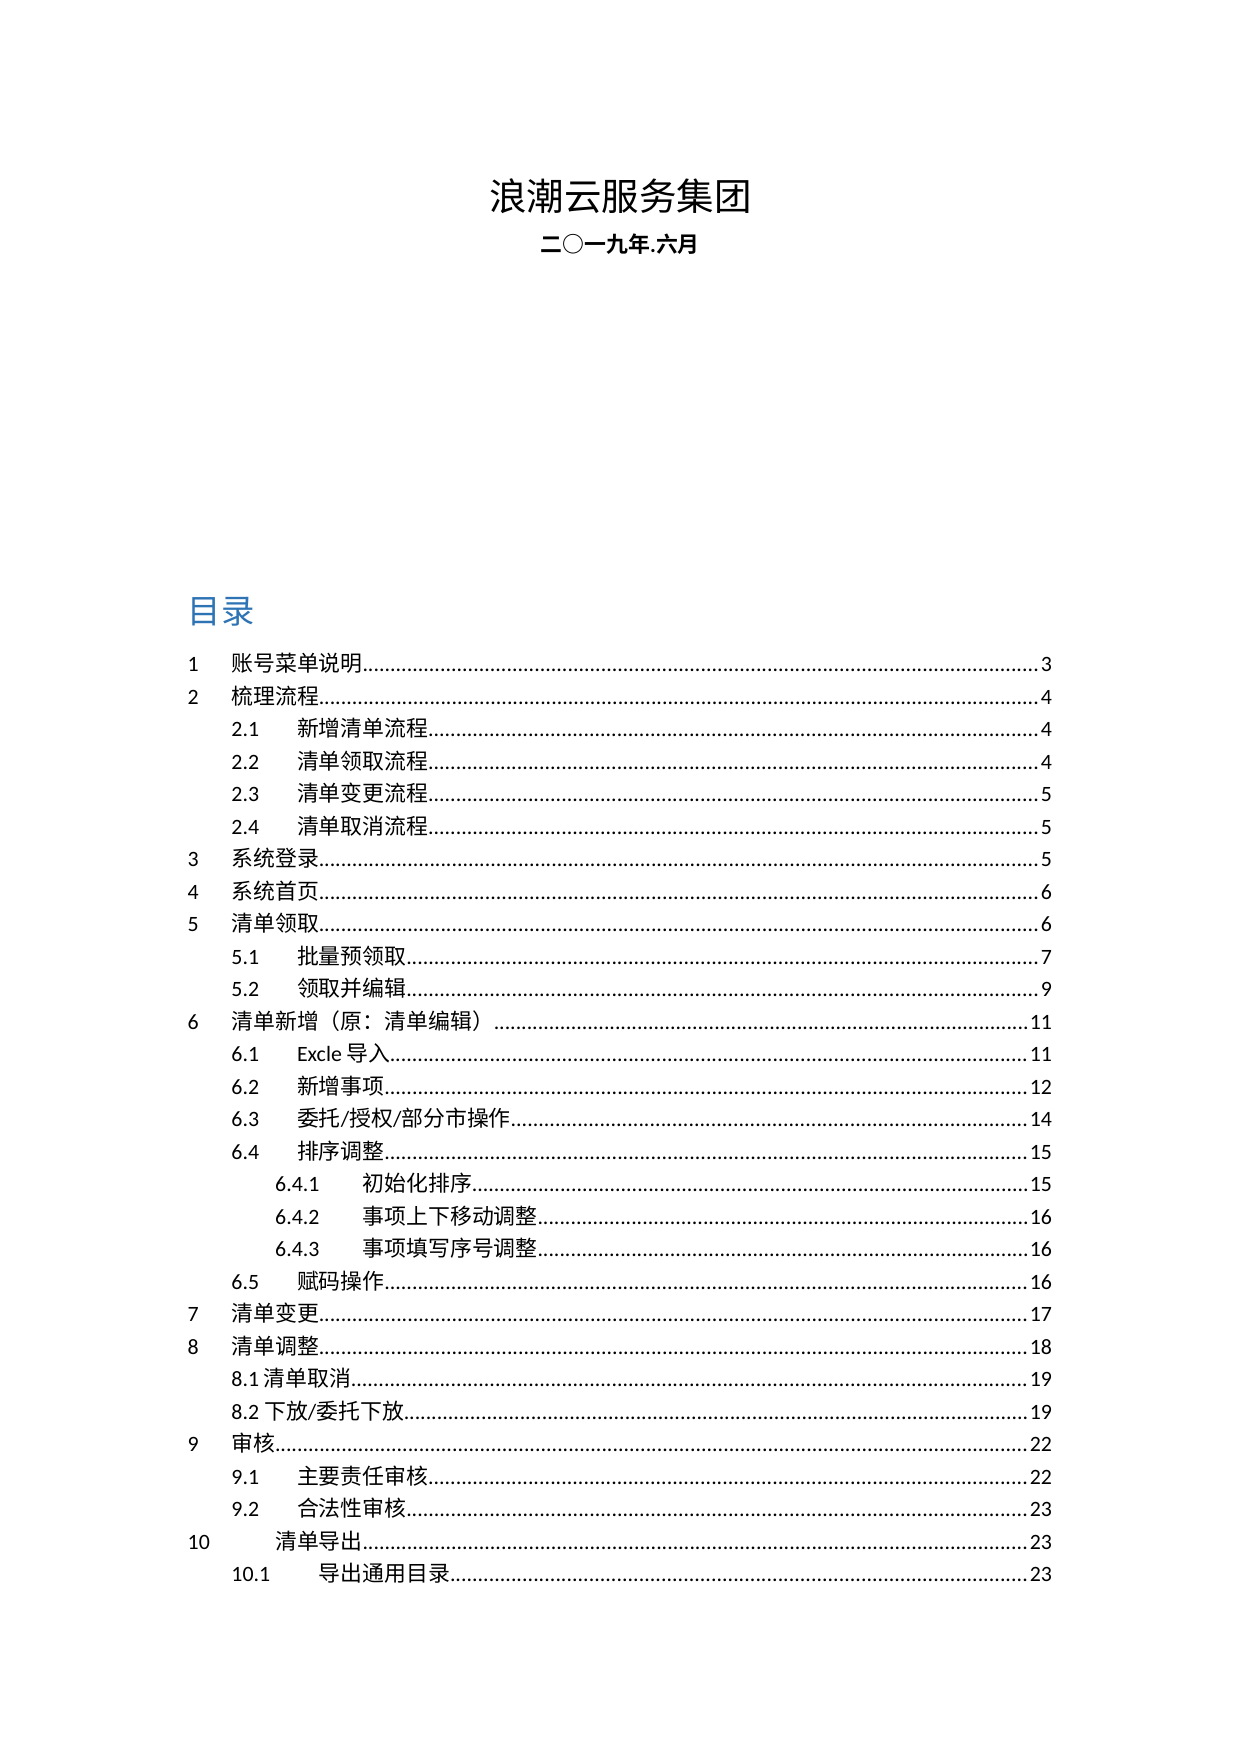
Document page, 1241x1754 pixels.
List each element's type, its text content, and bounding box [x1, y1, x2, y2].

text 二○一九年.六月 [187, 227, 1053, 259]
text 浪潮云服务集团 [187, 162, 1053, 227]
